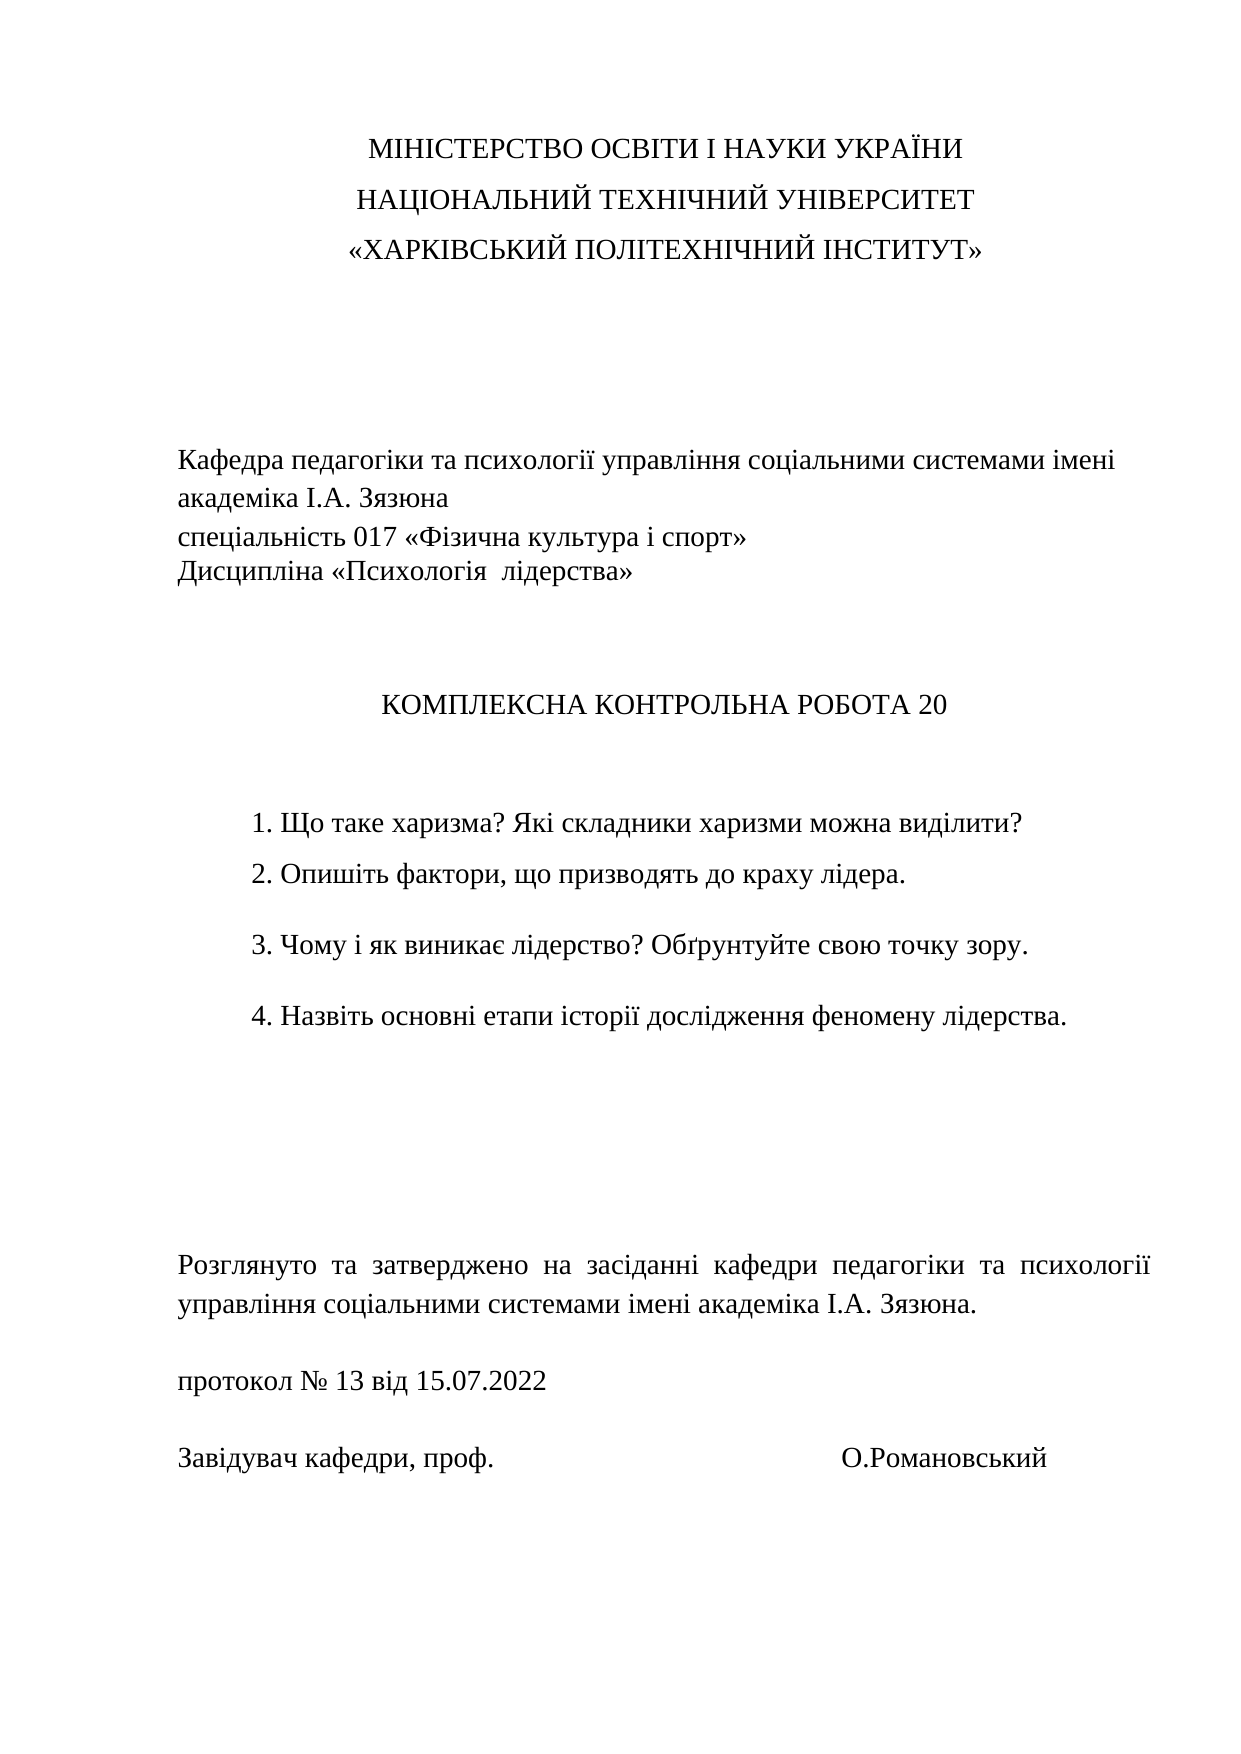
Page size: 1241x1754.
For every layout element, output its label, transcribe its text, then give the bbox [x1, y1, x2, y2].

text спеціальність 017 «Фізична культура і спорт» [732, 519, 1152, 553]
text МІНІСТЕРСТВО ОСВІТИ І НАУКИ УКРАЇНИ НАЦІОНАЛЬНИЙ ТЕХНІЧНИЙ УНІВЕРСИТЕТ «ХАРКІВСЬКИЙ ПОЛІТЕХНІЧНИЙ ІНСТИТУТ» [179, 118, 1152, 270]
text 4. Назвіть основні етапи історії дослідження феномену лідерства. [177, 998, 1152, 1032]
text Завідувач кафедри, проф. О.Романовський [177, 1440, 1152, 1474]
text Дисципліна «Психологія лідерства» [177, 553, 1152, 586]
text спеціальність 017 «Фізична культура і спорт» [177, 519, 419, 553]
text протокол № 13 від 15.07.2022 [177, 1363, 1152, 1397]
text Кафедра педагогіки та психології управління соціальними системами імені академіка І.А. Зязюна [177, 442, 1152, 514]
text Розглянуто та затверджено на засіданні кафедри педагогіки та психології управління соціальними системами імені академіка І.А. Зязюна. [177, 1247, 1152, 1319]
text 2. Опишіть фактори, що призводять до краху лідера. [177, 856, 1152, 889]
text КОМПЛЕКСНА КОНТРОЛЬНА РОБОТА 20 [177, 687, 1152, 720]
text 3. Чому і як виникає лідерство? Обґрунтуйте свою точку зору. [177, 927, 1152, 961]
list 1. Що таке харизма? Які складники харизми можна виділити? [177, 806, 1152, 839]
